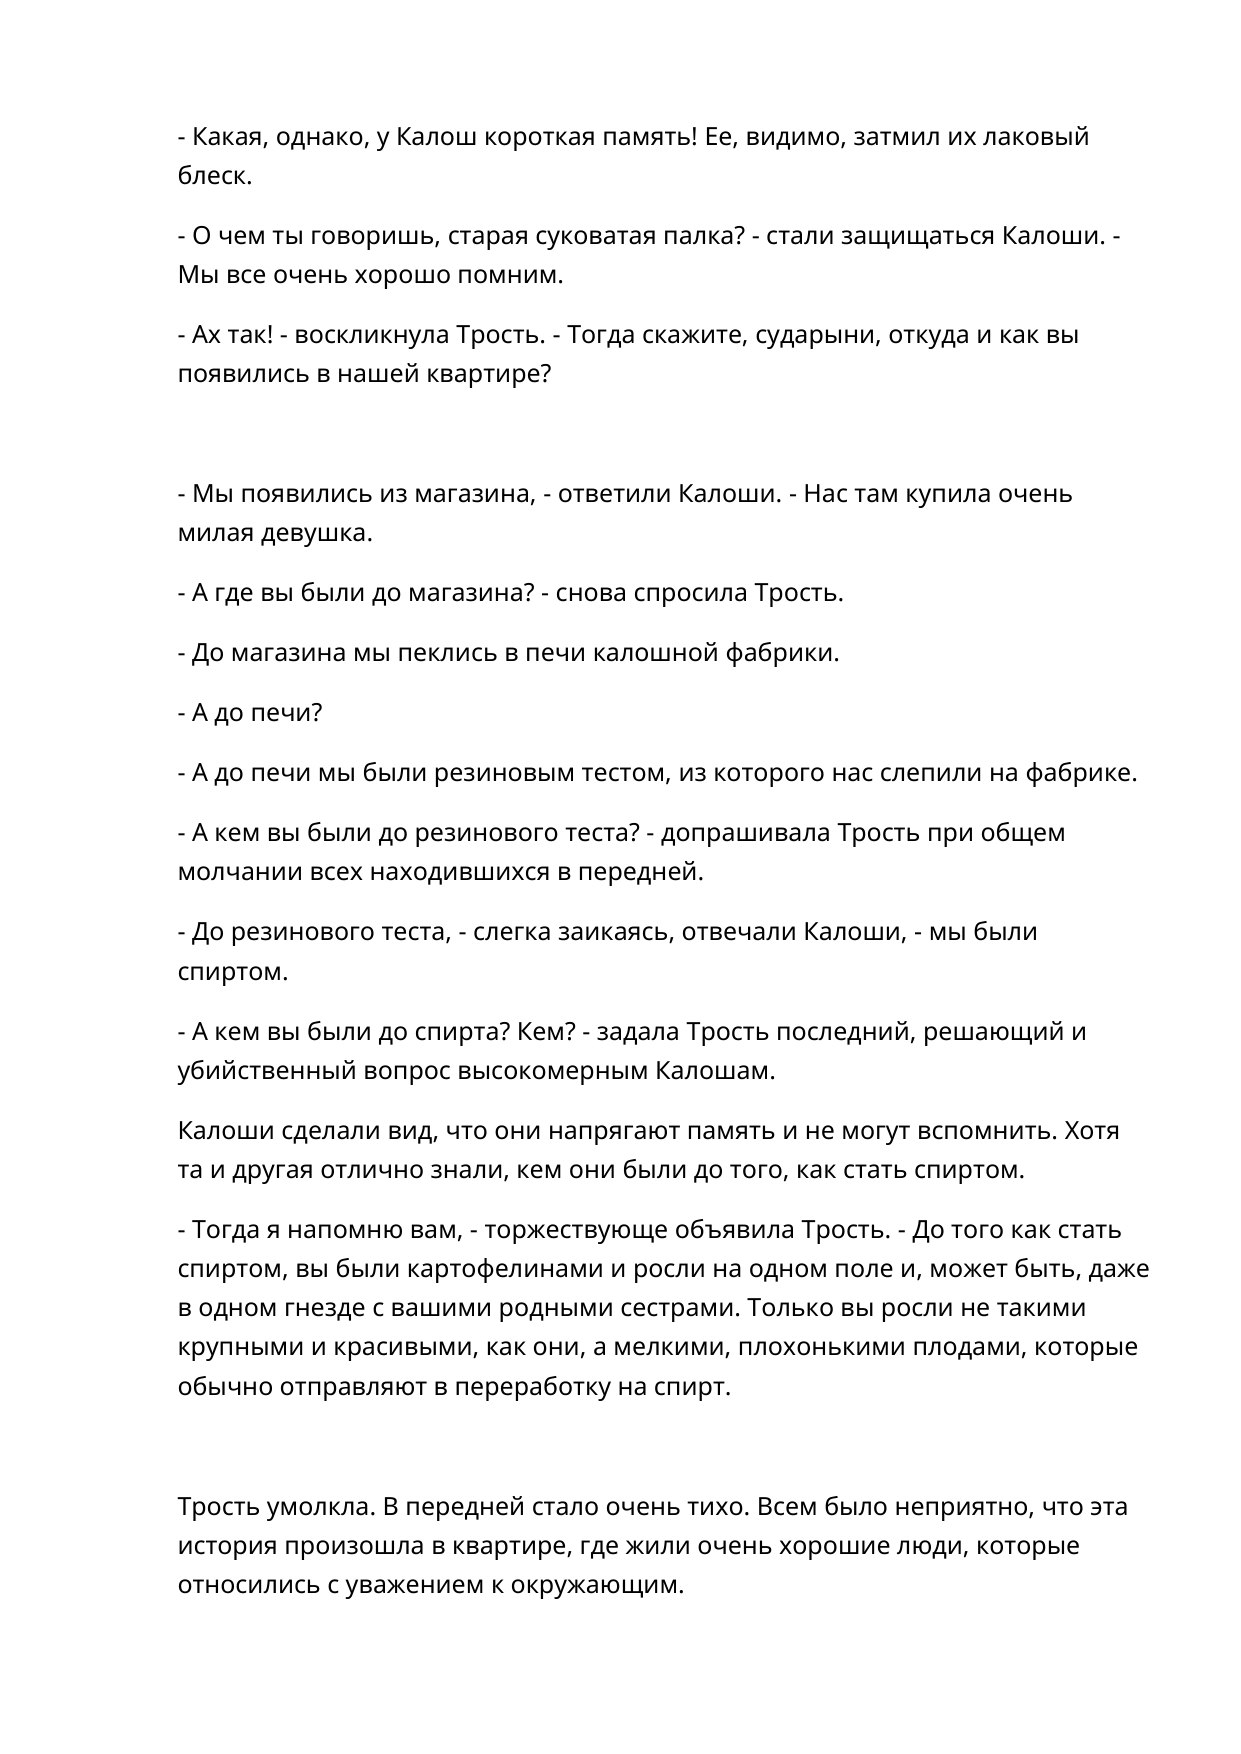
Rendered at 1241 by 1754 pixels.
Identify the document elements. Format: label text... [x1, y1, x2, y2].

text Трость умолкла. В передней стало очень тихо. Всем было неприятно, что эта история произошла в квартире, где жили очень хорошие люди, которые относились с уважением к окружающим. [177, 1488, 1152, 1601]
text - Тогда я напомню вам, - торжествующе объявила Трость. - До того как стать спиртом, вы были картофелинами и росли на одном поле и, может быть, даже в одном гнезде с вашими родными сестрами. Только вы росли не такими крупными и красивыми, как они, а мелкими, плохонькими плодами, которые обычно отправляют в переработку на спирт. [177, 1211, 1152, 1402]
text - О чем ты говоришь, старая суковатая палка? - стали защищаться Калоши. - Мы все очень хорошо помним. [177, 217, 1152, 291]
text - Ах так! - воскликнула Трость. - Тогда скажите, сударыни, откуда и как вы появились в нашей квартире? [177, 316, 1152, 390]
text - Какая, однако, у Калош короткая память! Ее, видимо, затмил их лаковый блеск. [177, 118, 1152, 191]
text - До резинового теста, - слегка заикаясь, отвечали Калоши, - мы были спиртом. [177, 914, 1152, 987]
text - До магазина мы пеклись в печи калошной фабрики. [177, 635, 1152, 669]
text - А где вы были до магазина? - снова спросила Трость. [177, 575, 1152, 609]
text - А до печи? [177, 695, 1152, 729]
text - А кем вы были до спирта? Кем? - задала Трость последний, решающий и убийственный вопрос высокомерным Калошам. [177, 1013, 1152, 1086]
text - А до печи мы были резиновым тестом, из которого нас слепили на фабрике. [177, 755, 1152, 789]
text Калоши сделали вид, что они напрягают память и не могут вспомнить. Хотя та и другая отлично знали, кем они были до того, как стать спиртом. [177, 1112, 1152, 1186]
text - А кем вы были до резинового теста? - допрашивала Трость при общем молчании всех находившихся в передней. [177, 815, 1152, 888]
text - Мы появились из магазина, - ответили Калоши. - Нас там купила очень милая девушка. [177, 476, 1152, 549]
